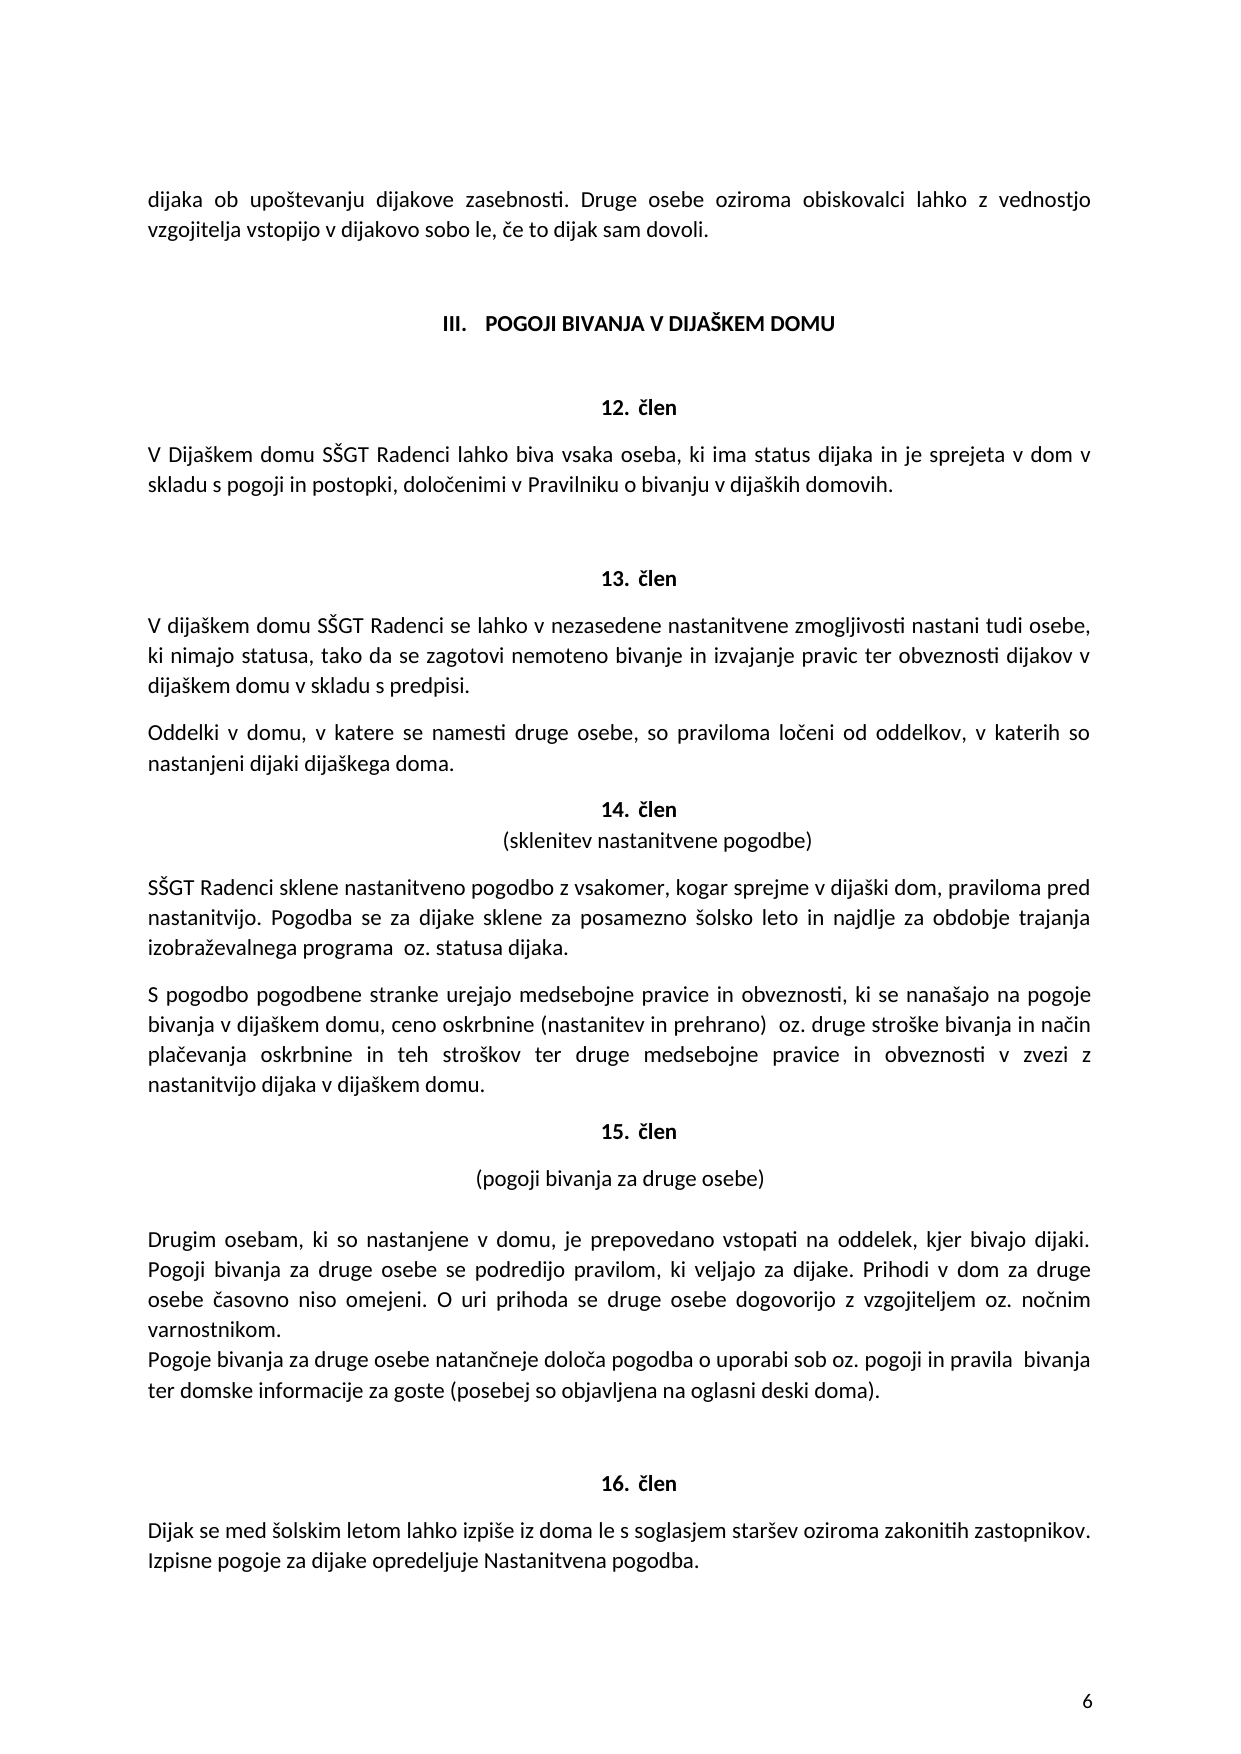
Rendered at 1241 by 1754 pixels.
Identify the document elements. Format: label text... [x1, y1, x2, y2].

text V Dijaškem domu SŠGT Radenci lahko biva vsaka oseba, ki ima status dijaka in je sprejeta v dom v skladu s pogoji in postopki, določenimi v Pravilniku o bivanju v dijaških domovih. [148, 440, 1092, 498]
list člen [185, 1117, 1092, 1145]
list člen [185, 393, 1092, 421]
text SŠGT Radenci sklene nastanitveno pogodbo z vsakomer, kogar sprejme v dijaški dom, praviloma pred nastanitvijo. Pogodba se za dijake sklene za posamezno šolsko leto in najdlje za obdobje trajanja izobraževalnega programa oz. statusa dijaka. [148, 873, 1092, 961]
text S pogodbo pogodbene stranke urejajo medsebojne pravice in obveznosti, ki se nanašajo na pogoje bivanja v dijaškem domu, ceno oskrbnine (nastanitev in prehrano) oz. druge stroške bivanja in način plačevanja oskrbnine in teh stroškov ter druge medsebojne pravice in obveznosti v zvezi z nastanitvijo dijaka v dijaškem domu. [148, 980, 1092, 1098]
list člen [185, 1469, 1092, 1497]
text (pogoji bivanja za druge osebe) [148, 1164, 1092, 1192]
text Drugim osebam, ki so nastanjene v domu, je prepovedano vstopati na oddelek, kjer bivajo dijaki. Pogoji bivanja za druge osebe se podredijo pravilom, ki veljajo za dijake. Prihodi v dom za druge osebe časovno niso omejeni. O uri prihoda se druge osebe dogovorijo z vzgojiteljem oz. nočnim varnostnikom. [148, 1225, 1092, 1343]
list člen [185, 796, 1092, 823]
list (sklenitev nastanitvene pogodbe) [223, 826, 1092, 854]
text Pogoje bivanja za druge osebe natančneje določa pogodba o uporabi sob oz. pogoji in pravila bivanja ter domske informacije za goste (posebej so objavljena na oglasni deski doma). [148, 1346, 1092, 1404]
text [148, 185, 1092, 244]
list POGOJI BIVANJA V DIJAŠKEM DOMU [185, 309, 1092, 337]
text Dijak se med šolskim letom lahko izpiše iz doma le s soglasjem staršev oziroma zakonitih zastopnikov. Izpisne pogoje za dijake opredeljuje Nastanitvena pogodba. [148, 1516, 1092, 1574]
list člen [185, 564, 1092, 592]
text Oddelki v domu, v katere se namesti druge osebe, so praviloma ločeni od oddelkov, v katerih so nastanjeni dijaki dijaškega doma. [148, 718, 1092, 777]
text V dijaškem domu SŠGT Radenci se lahko v nezasedene nastanitvene zmogljivosti nastani tudi osebe, ki nimajo statusa, tako da se zagotovi nemoteno bivanje in izvajanje pravic ter obveznosti dijakov v dijaškem domu v skladu s predpisi. [148, 611, 1092, 699]
